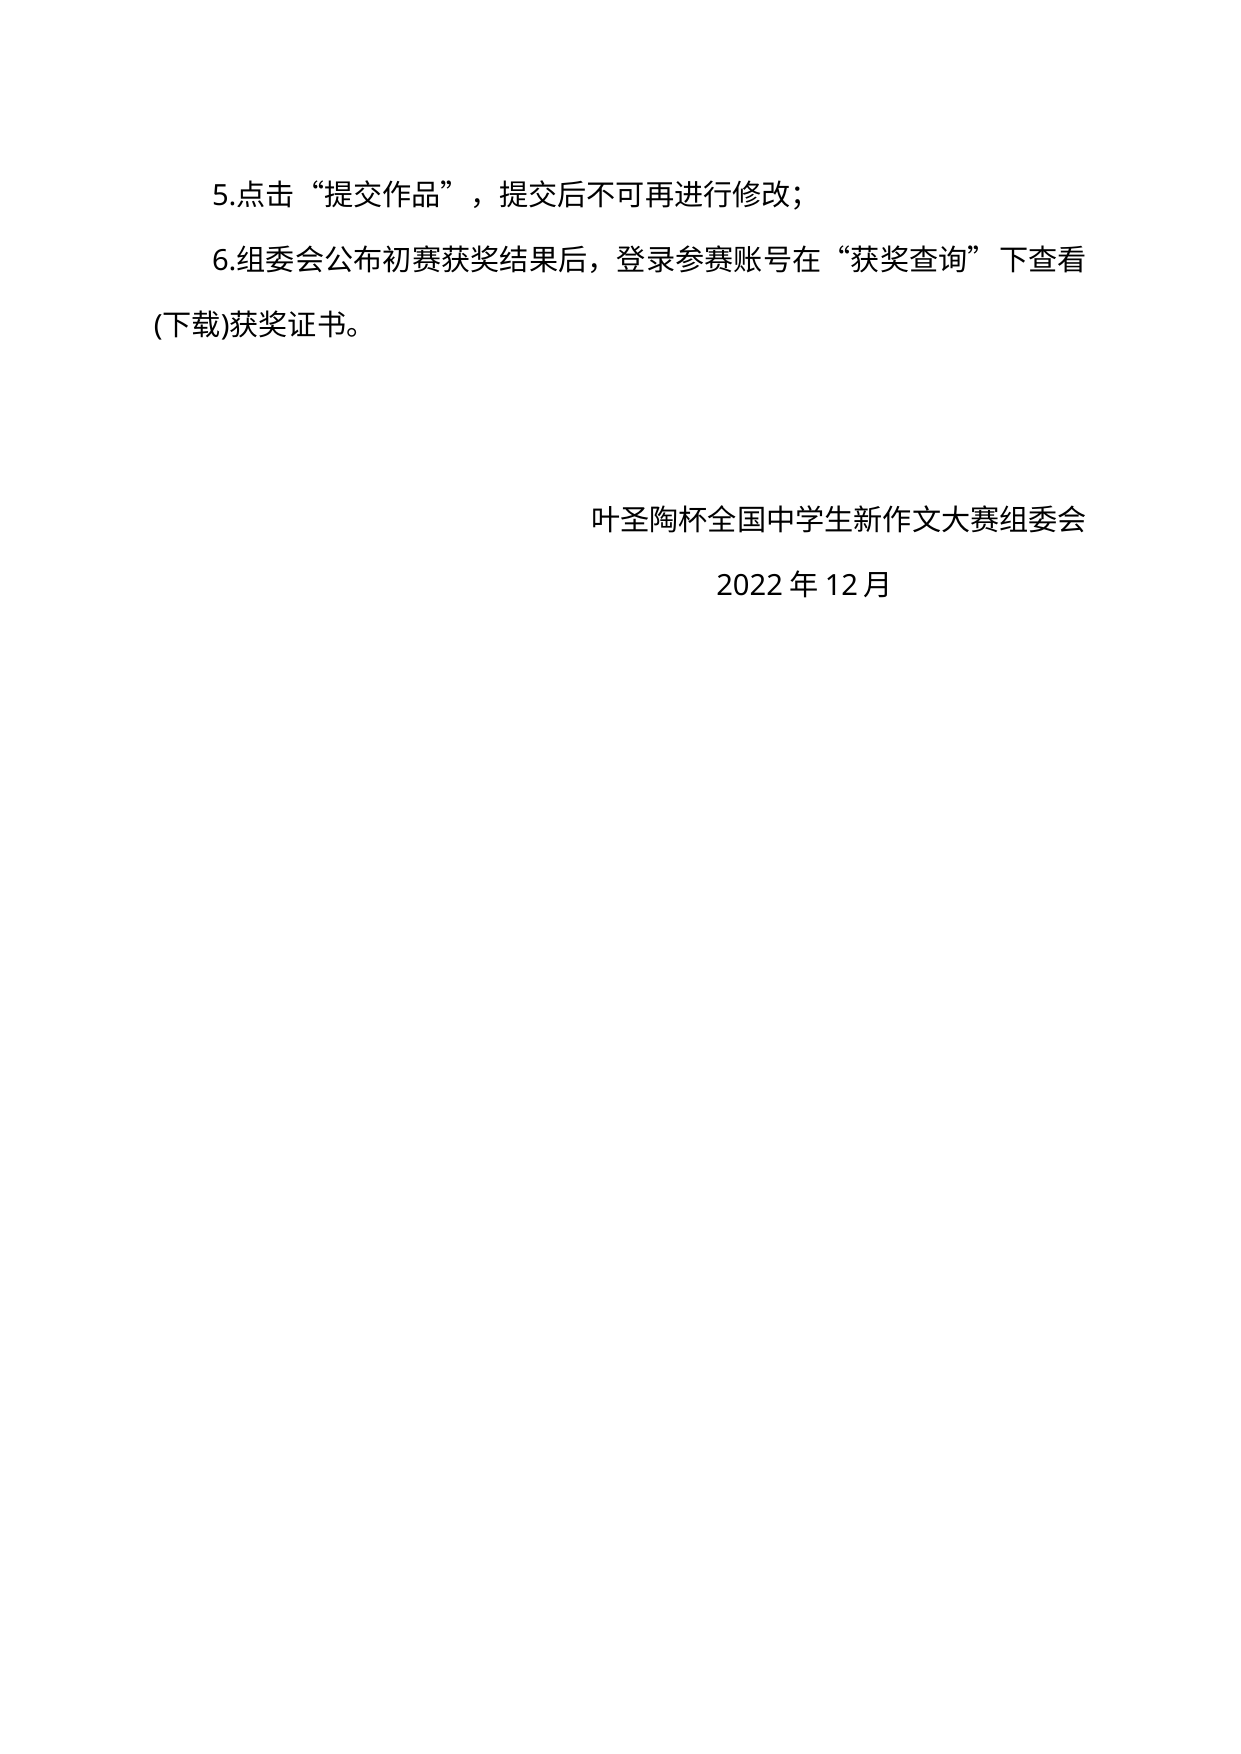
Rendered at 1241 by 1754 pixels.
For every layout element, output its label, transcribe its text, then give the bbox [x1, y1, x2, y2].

text 6.组委会公布初赛获奖结果后，登录参赛账号在“获奖查询”下查看(下载)获奖证书。 [153, 225, 1087, 355]
text 叶圣陶杯全国中学生新作文大赛组委会 [153, 485, 1087, 550]
text 5.点击“提交作品”，提交后不可再进行修改； [153, 160, 1087, 225]
text 2022年12月 [153, 550, 1087, 615]
